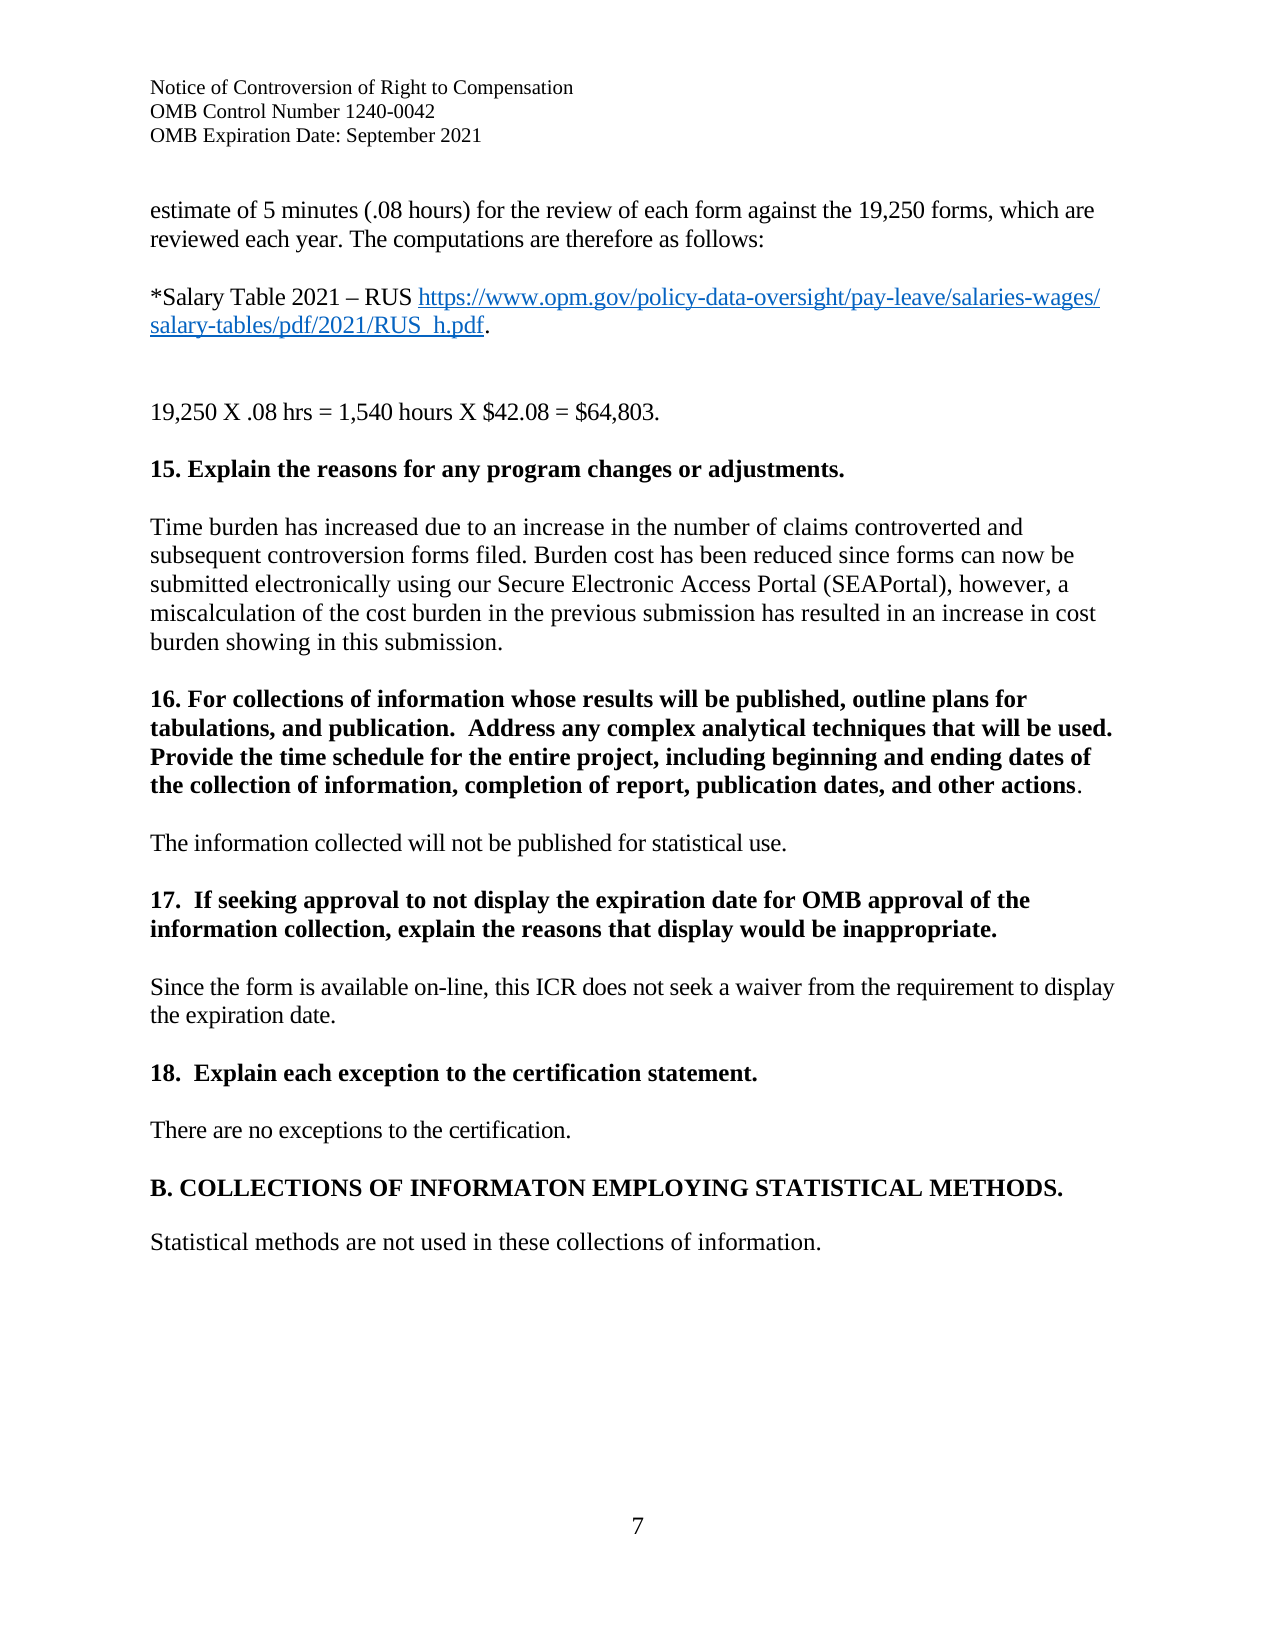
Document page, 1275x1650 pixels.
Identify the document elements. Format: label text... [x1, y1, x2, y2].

text 15. Explain the reasons for any program changes or adjustments. [150, 454, 1125, 483]
text The information collected will not be published for statistical use. [150, 828, 1125, 857]
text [150, 195, 1125, 253]
text Statistical methods are not used in these collections of information. [150, 1227, 1125, 1255]
text 16. For collections of information whose results will be published, outline plans for tabulations, and publication. Address any complex analytical techniques that will be used. Provide the time schedule for the entire project, including beginning and ending dates of the collection of information, completion of report, publication dates, and other actions. [150, 684, 1125, 799]
text 17. If seeking approval to not display the expiration date for OMB approval of the information collection, explain the reasons that display would be inappropriate. [150, 885, 1125, 943]
text Time burden has increased due to an increase in the number of claims controverted and subsequent controversion forms filed. Burden cost has been reduced since forms can now be submitted electronically using our Secure Electronic Access Portal (SEAPortal), however, a miscalculation of the cost burden in the previous submission has resulted in an increase in cost burden showing in this submission. [150, 512, 1125, 655]
text Since the form is available on-line, this ICR does not seek a waiver from the requirement to display the expiration date. [150, 972, 1125, 1029]
text 19,250 X .08 hrs = 1,540 hours X $42.08 = $64,803. [150, 397, 1125, 425]
text B. COLLECTIONS OF INFORMATON EMPLOYING STATISTICAL METHODS. [150, 1173, 1125, 1202]
text 18. Explain each exception to the certification statement. [150, 1058, 1125, 1087]
text There are no exceptions to the certification. [150, 1115, 1125, 1144]
text *Salary Table 2021 – RUS https://www.opm.gov/policy-data-oversight/pay-leave/salaries-wages/salary-tables/pdf/2021/RUS_h.pdf. [150, 282, 1125, 339]
